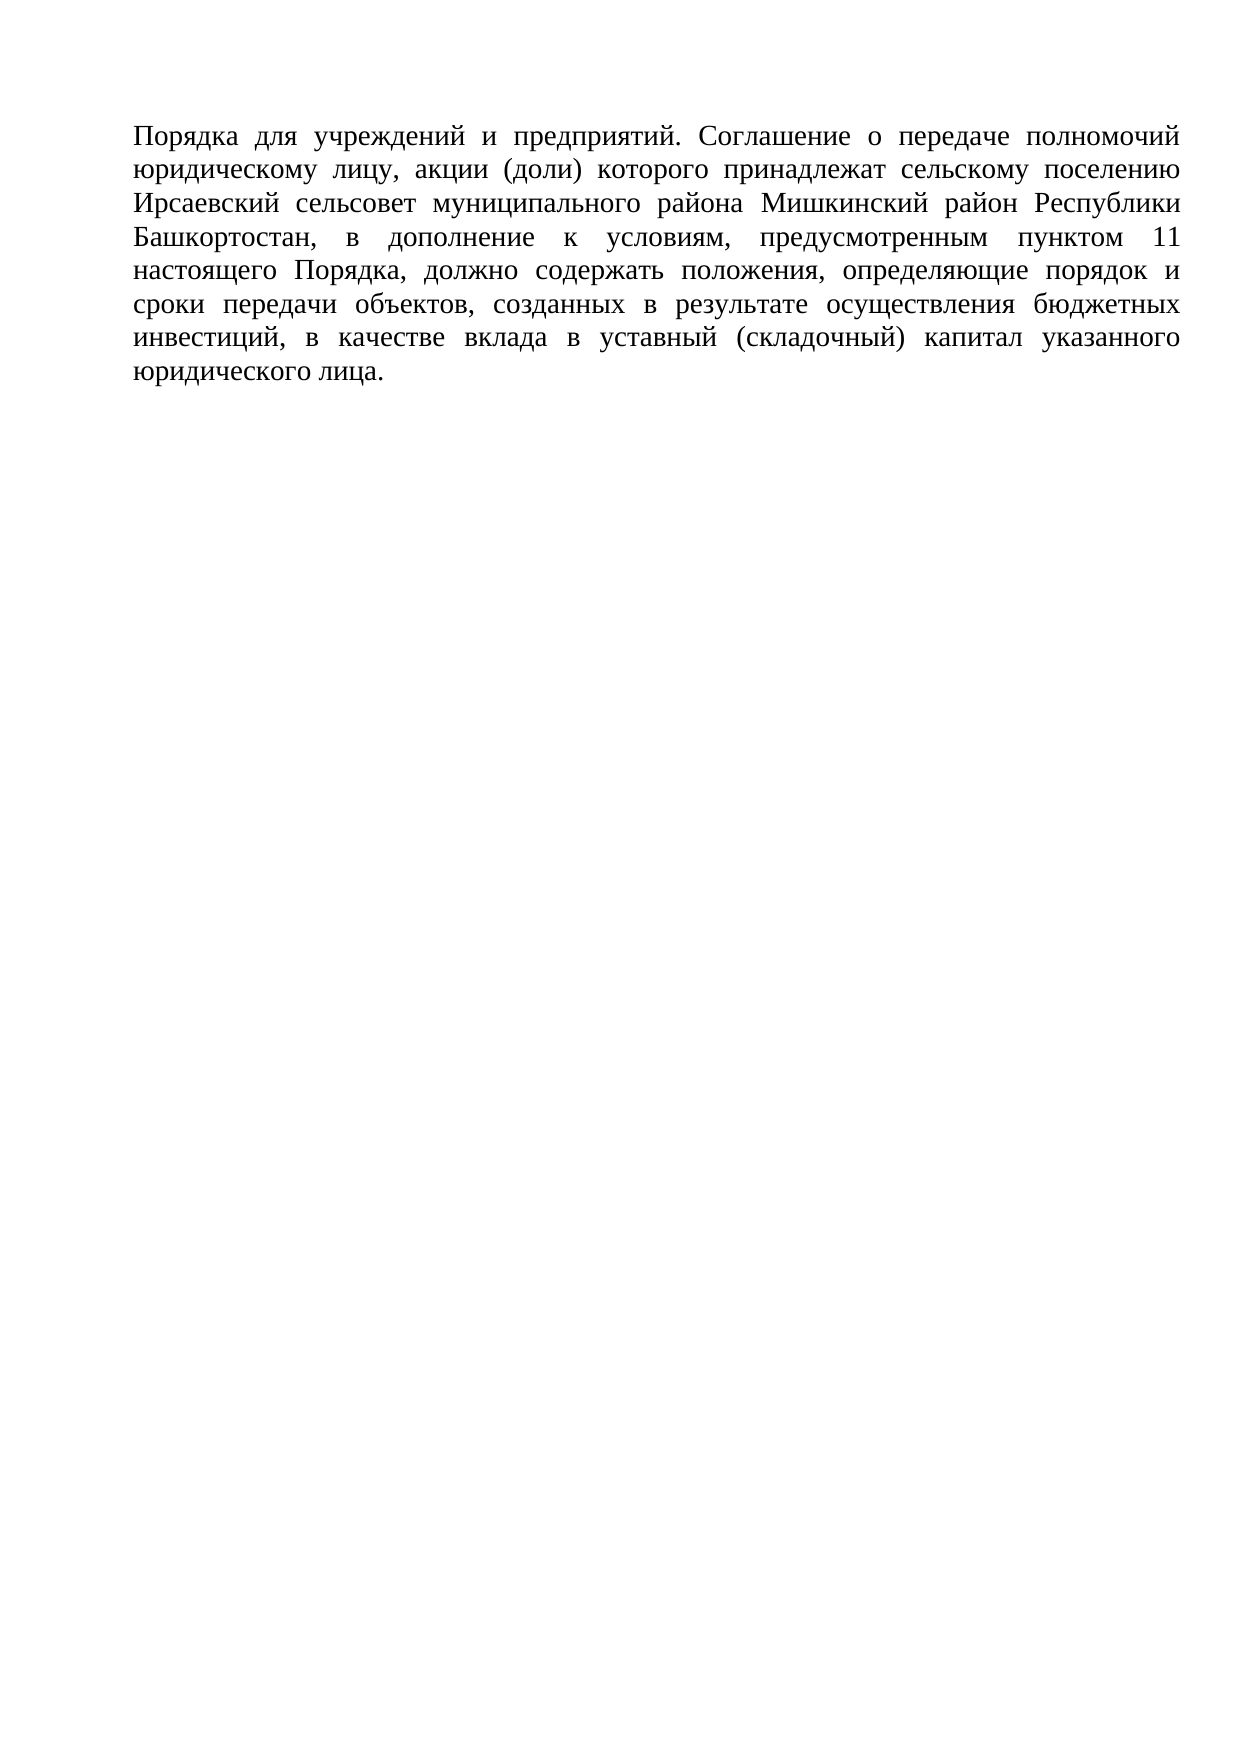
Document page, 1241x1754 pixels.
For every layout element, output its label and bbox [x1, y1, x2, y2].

text [133, 118, 1181, 386]
